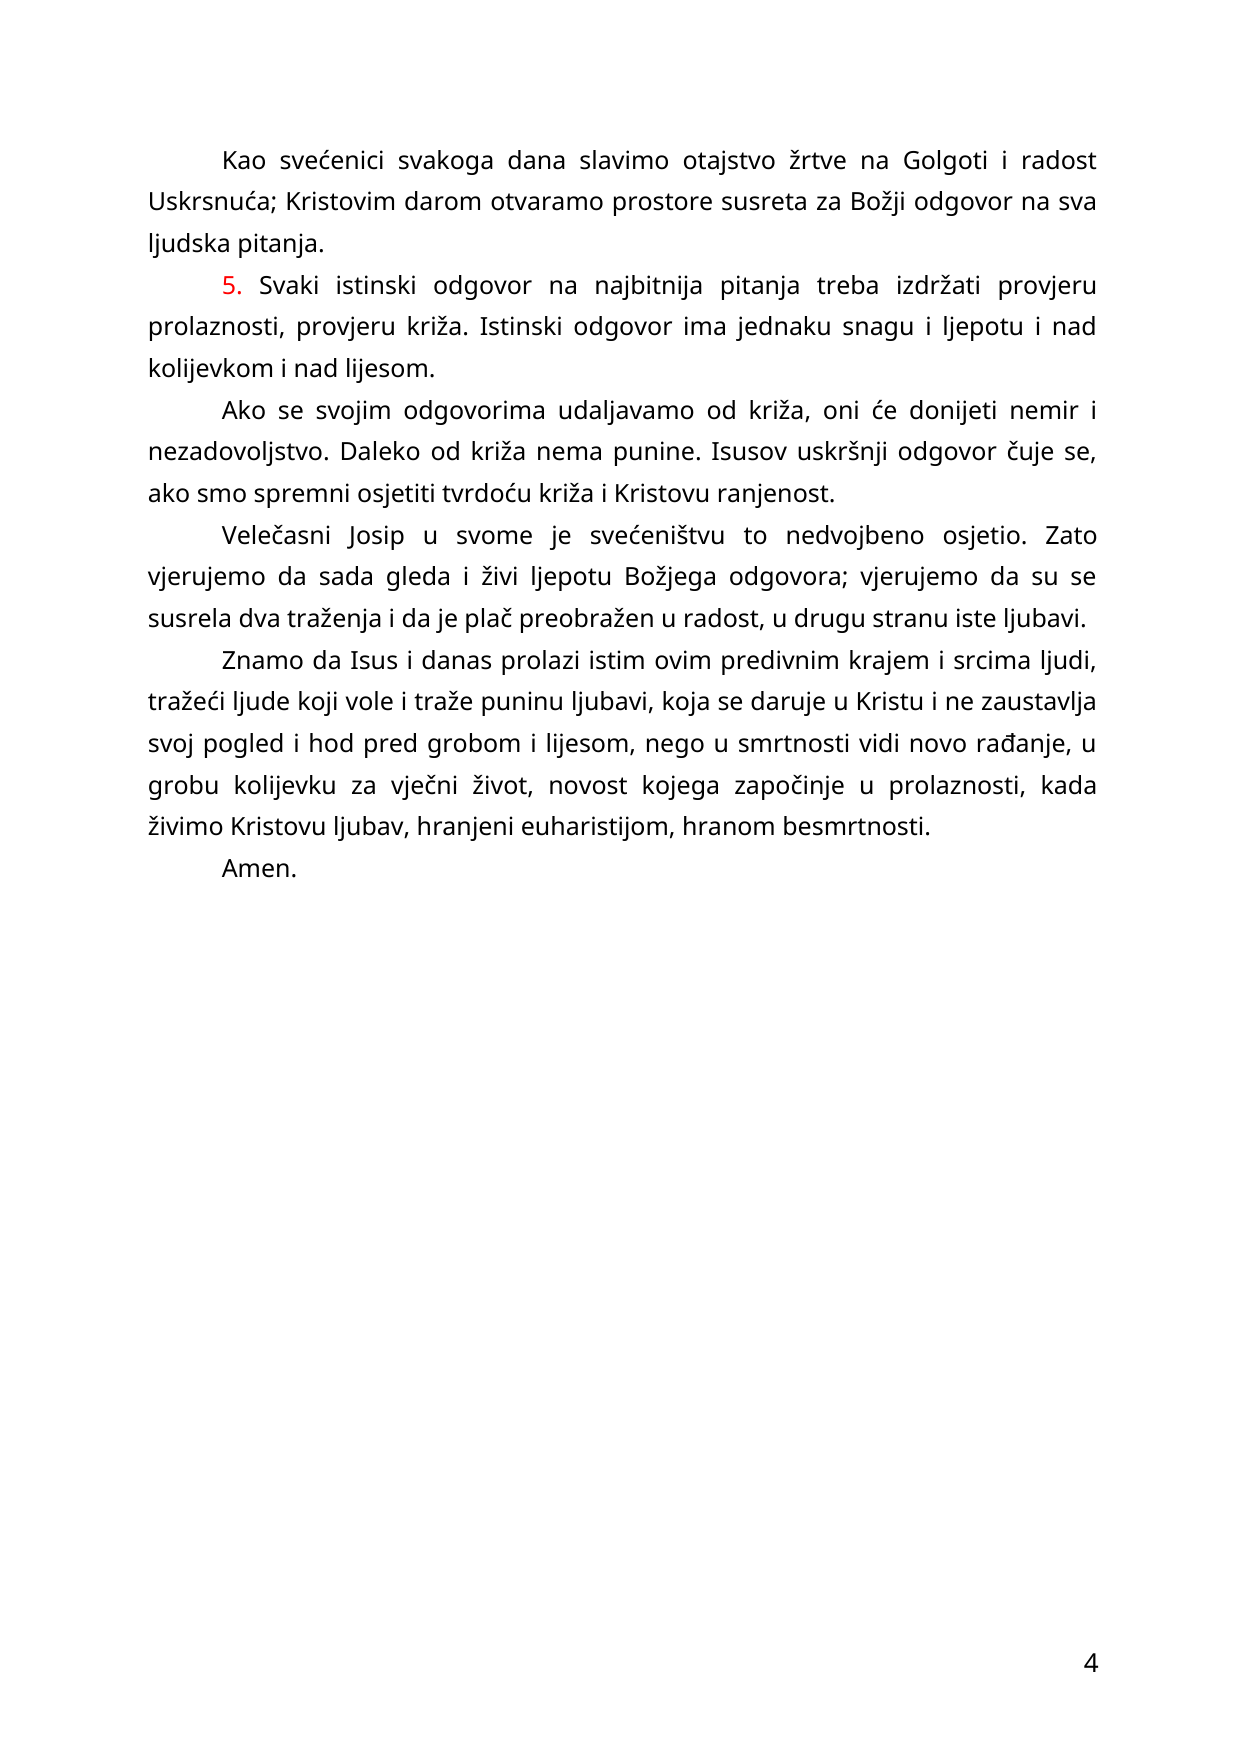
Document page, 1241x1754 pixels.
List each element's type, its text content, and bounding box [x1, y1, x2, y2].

text Amen. [148, 844, 1098, 886]
text Znamo da Isus i danas prolazi istim ovim predivnim krajem i srcima ljudi, tražeći ljude koji vole i traže puninu ljubavi, koja se daruje u Kristu i ne zaustavlja svoj pogled i hod pred grobom i lijesom, nego u smrtnosti vidi novo rađanje, u grobu kolijevku za vječni život, novost kojega započinje u prolaznosti, kada živimo Kristovu ljubav, hranjeni euharistijom, hranom besmrtnosti. [148, 636, 1098, 844]
text Ako se svojim odgovorima udaljavamo od križa, oni će donijeti nemir i nezadovoljstvo. Daleko od križa nema punine. Isusov uskršnji odgovor čuje se, ako smo spremni osjetiti tvrdoću križa i Kristovu ranjenost. [148, 386, 1098, 511]
text Kao svećenici svakoga dana slavimo otajstvo žrtve na Golgoti i radost Uskrsnuća; Kristovim darom otvaramo prostore susreta za Božji odgovor na sva ljudska pitanja. [148, 136, 1098, 261]
text Velečasni Josip u svome je svećeništvu to nedvojbeno osjetio. Zato vjerujemo da sada gleda i živi ljepotu Božjega odgovora; vjerujemo da su se susrela dva traženja i da je plač preobražen u radost, u drugu stranu iste ljubavi. [148, 511, 1098, 636]
text 5. Svaki istinski odgovor na najbitnija pitanja treba izdržati provjeru prolaznosti, provjeru križa. Istinski odgovor ima jednaku snagu i ljepotu i nad kolijevkom i nad lijesom. [148, 261, 1098, 386]
